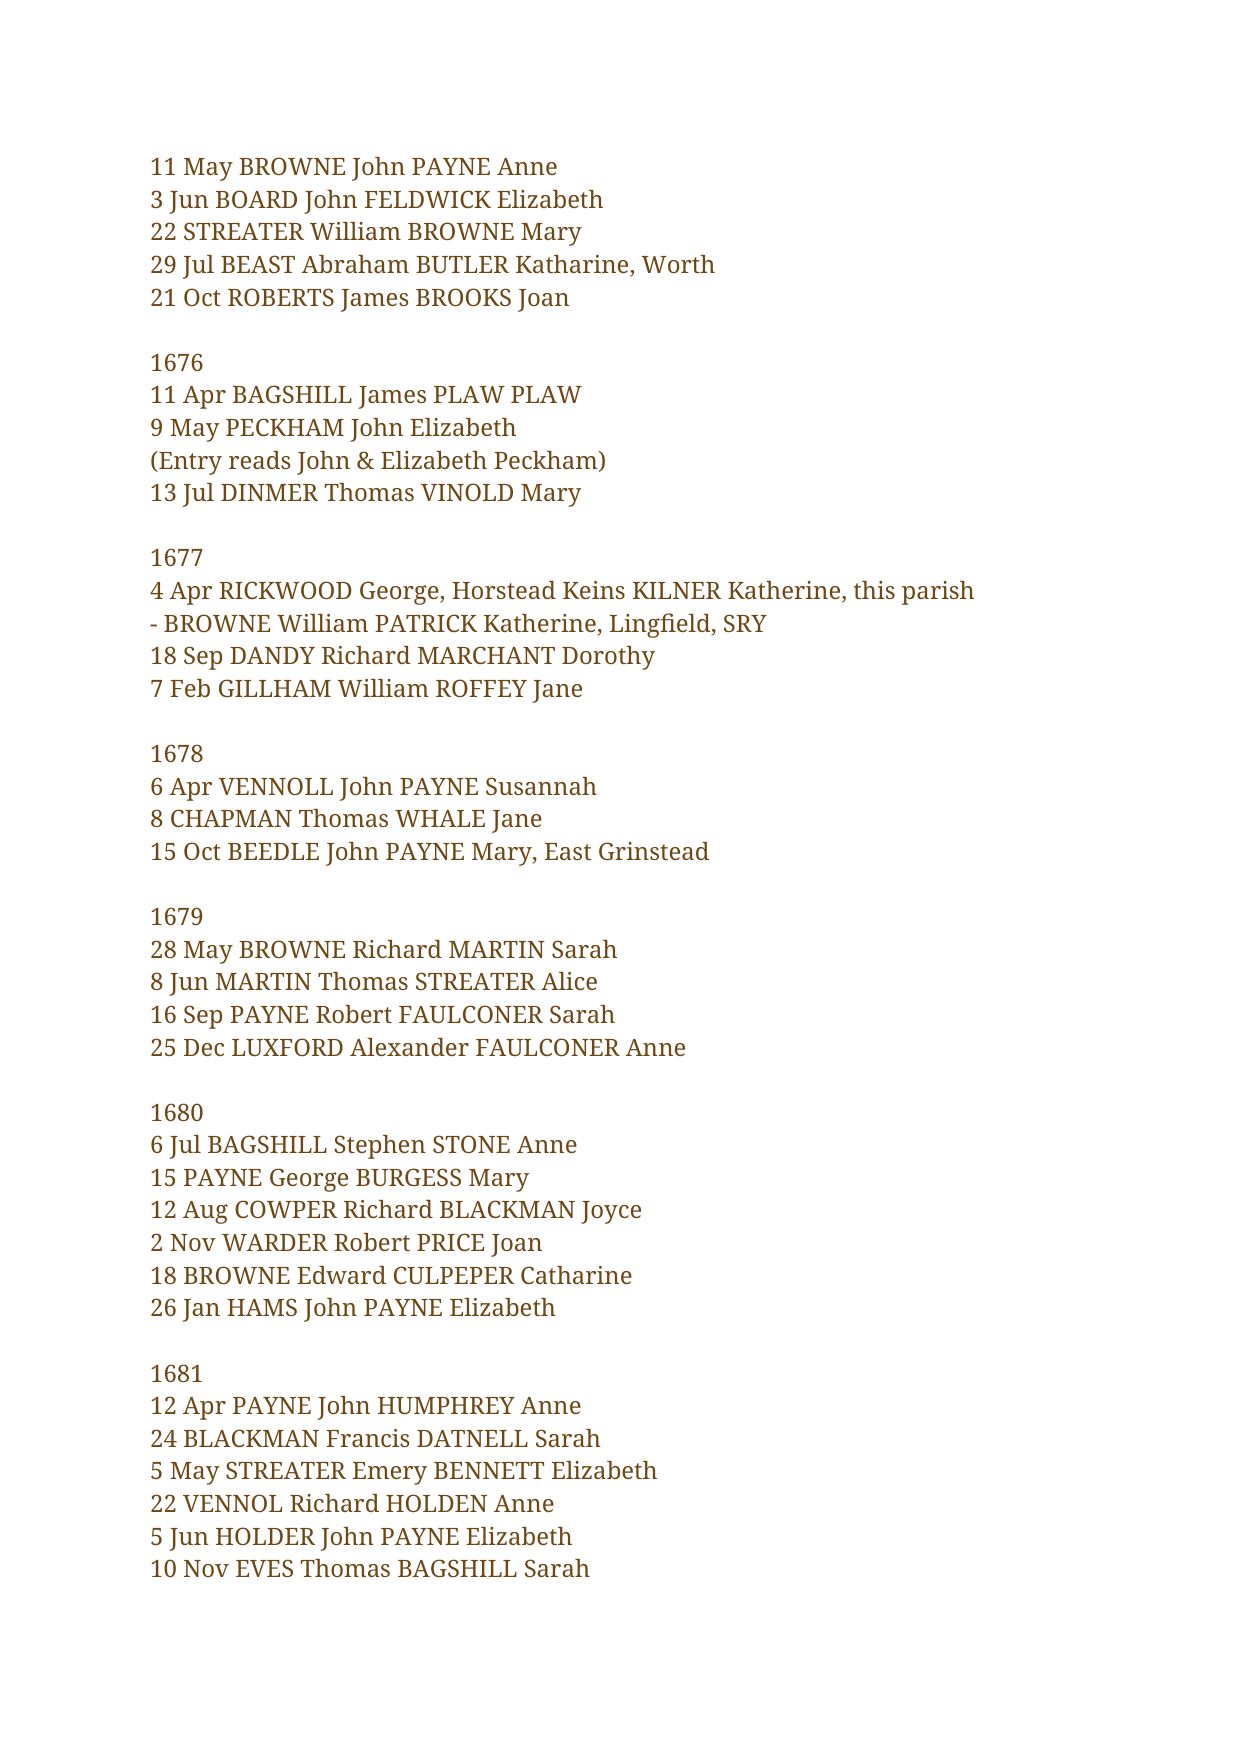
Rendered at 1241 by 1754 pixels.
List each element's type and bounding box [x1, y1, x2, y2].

text [150, 150, 1090, 1584]
